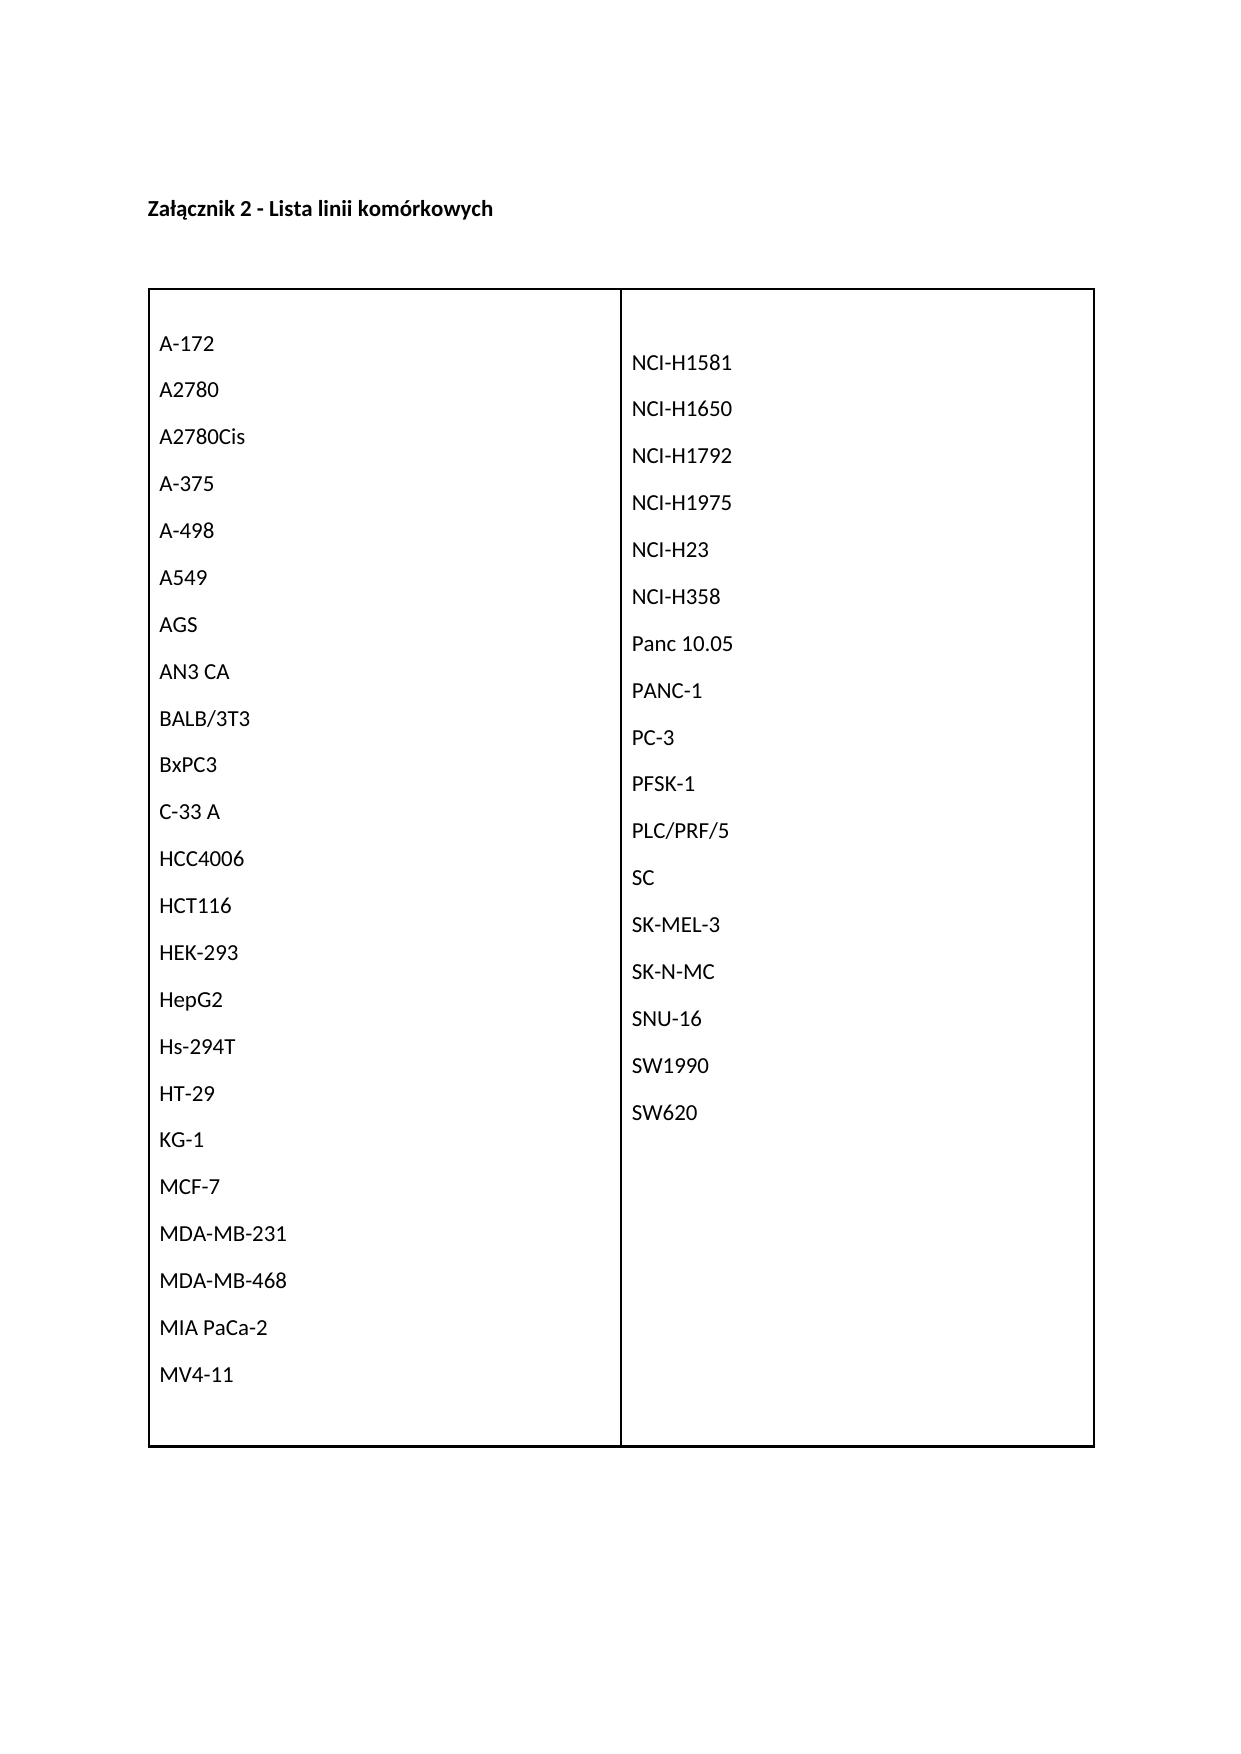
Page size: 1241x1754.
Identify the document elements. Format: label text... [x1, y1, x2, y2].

table_header A-172 A2780 A2780Cis A-375 A-498 A549 AGS AN3 CA BALB/3T3 BxPC3 C-33 A HCC4006 HCT116 HEK-293 HepG2 Hs-294T HT-29 KG-1 MCF-7 MDA-MB-231 MDA-MB-468 MIA PaCa-2 MV4-11 [150, 290, 620, 1445]
table_header NCI-H1581 NCI-H1650 NCI-H1792 NCI-H1975 NCI-H23 NCI-H358 Panc 10.05 PANC-1 PC-3 PFSK-1 PLC/PRF/5 SC SK-MEL-3 SK-N-MC SNU-16 SW1990 SW620 [622, 290, 1093, 1445]
text Załącznik 2 - Lista linii komórkowych [148, 194, 1093, 222]
